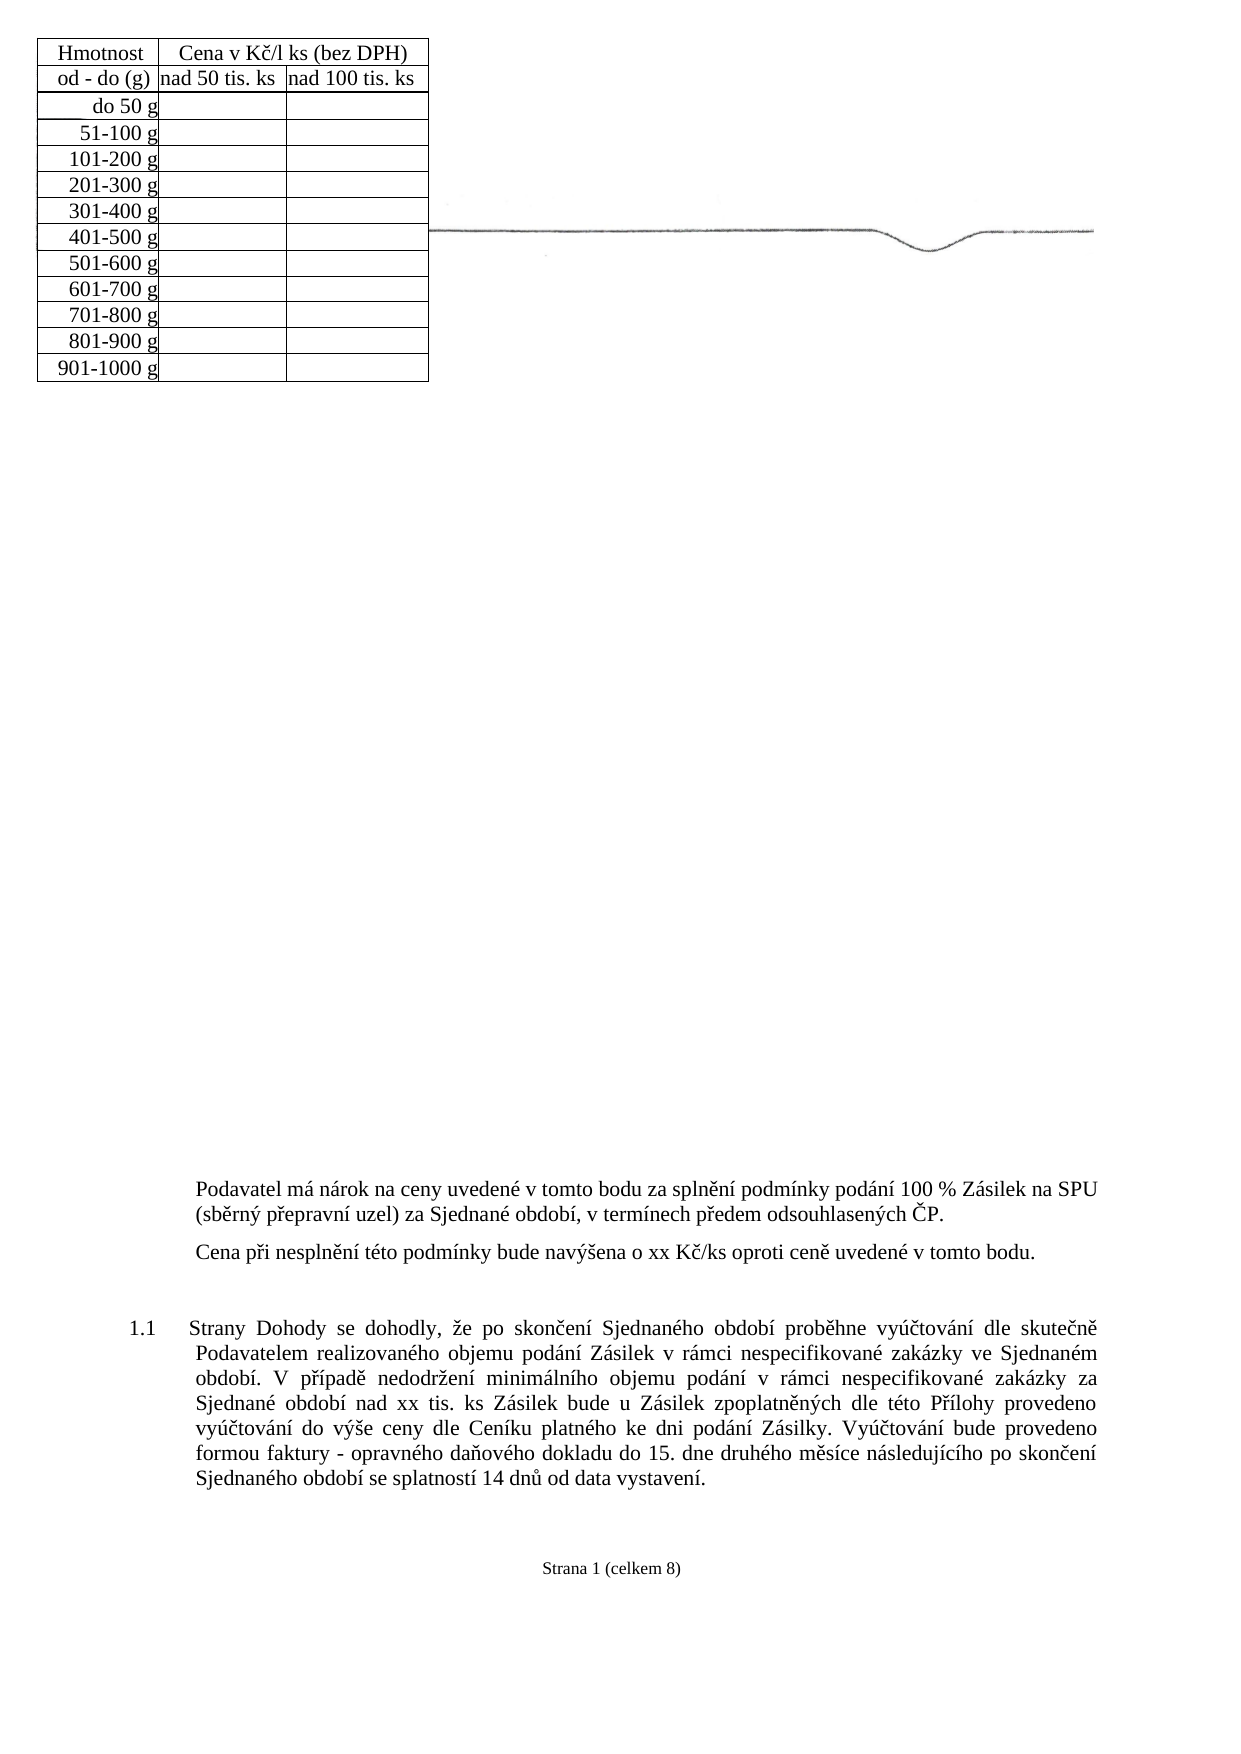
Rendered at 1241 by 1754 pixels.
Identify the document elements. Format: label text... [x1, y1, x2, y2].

table_cell [287, 93, 428, 118]
table_cell [287, 198, 428, 223]
table_cell [159, 224, 286, 249]
text Podavatel má nárok na ceny uvedené v tomto bodu za splnění podmínky podání 100 % Zásilek na SPU (sběrný přepravní uzel) za Sjednané období, v termínech předem odsouhlasených ČP. [195, 1177, 1099, 1227]
table_cell [159, 146, 286, 171]
table_header Cena v Kč/l ks (bez DPH) [159, 39, 428, 65]
table_cell 901-1000 g [38, 354, 158, 381]
table_cell [287, 172, 428, 197]
table_cell 401-500 g [38, 224, 158, 249]
table_cell [287, 224, 428, 249]
table_cell 801-900 g [38, 328, 158, 353]
table_cell [159, 328, 286, 353]
table_cell [159, 251, 286, 276]
table_cell [287, 120, 428, 145]
table_cell 701-800 g [38, 302, 158, 327]
table_cell 201-300 g [38, 172, 158, 197]
table_cell 301-400 g [38, 198, 158, 223]
list Strany Dohody se dohodly, že po skončení Sjednaného období proběhne vyúčtování dle skutečně Podavatelem realizovaného objemu podání Zásilek v rámci nespecifikované zakázky ve Sjednaném období. V případě nedodržení minimálního objemu podání v rámci nespecifikované zakázky za Sjednané období nad xx tis. ks Zásilek bude u Zásilek zpoplatněných dle této Přílohy provedeno vyúčtování do výše ceny dle Ceníku platného ke dni podání Zásilky. Vyúčtování bude provedeno formou faktury - opravného daňového dokladu do 15. dne druhého měsíce následujícího po skončení Sjednaného období se splatností 14 dnů od data vystavení. [129, 1315, 1099, 1490]
table_cell nad 50 tis. ks [159, 66, 286, 91]
table_cell [287, 302, 428, 327]
table_cell [159, 354, 286, 381]
table_cell nad 100 tis. ks [287, 66, 428, 91]
table_cell 601-700 g [38, 277, 158, 301]
table_cell [159, 120, 286, 145]
picture [429, 53, 1094, 262]
table_cell [159, 172, 286, 197]
text Cena při nesplnění této podmínky bude navýšena o xx Kč/ks oproti ceně uvedené v tomto bodu. [195, 1240, 1099, 1264]
table_cell 501-600 g [38, 251, 158, 276]
table_cell 51-100 g [38, 120, 158, 145]
table_cell [159, 198, 286, 223]
table_cell [287, 251, 428, 276]
table_cell 101-200 g [38, 146, 158, 171]
table_cell [287, 328, 428, 353]
table_cell [159, 277, 286, 301]
table_header Hmotnost [38, 39, 158, 65]
table_cell [159, 93, 286, 118]
table_cell [159, 302, 286, 327]
table_cell od - do (g) [38, 66, 158, 91]
table_cell [287, 277, 428, 301]
table_cell do 50 g [38, 93, 158, 118]
table_cell [287, 354, 428, 381]
table_cell [287, 146, 428, 171]
text Strana 1 (celkem 8) [129, 1559, 1094, 1578]
